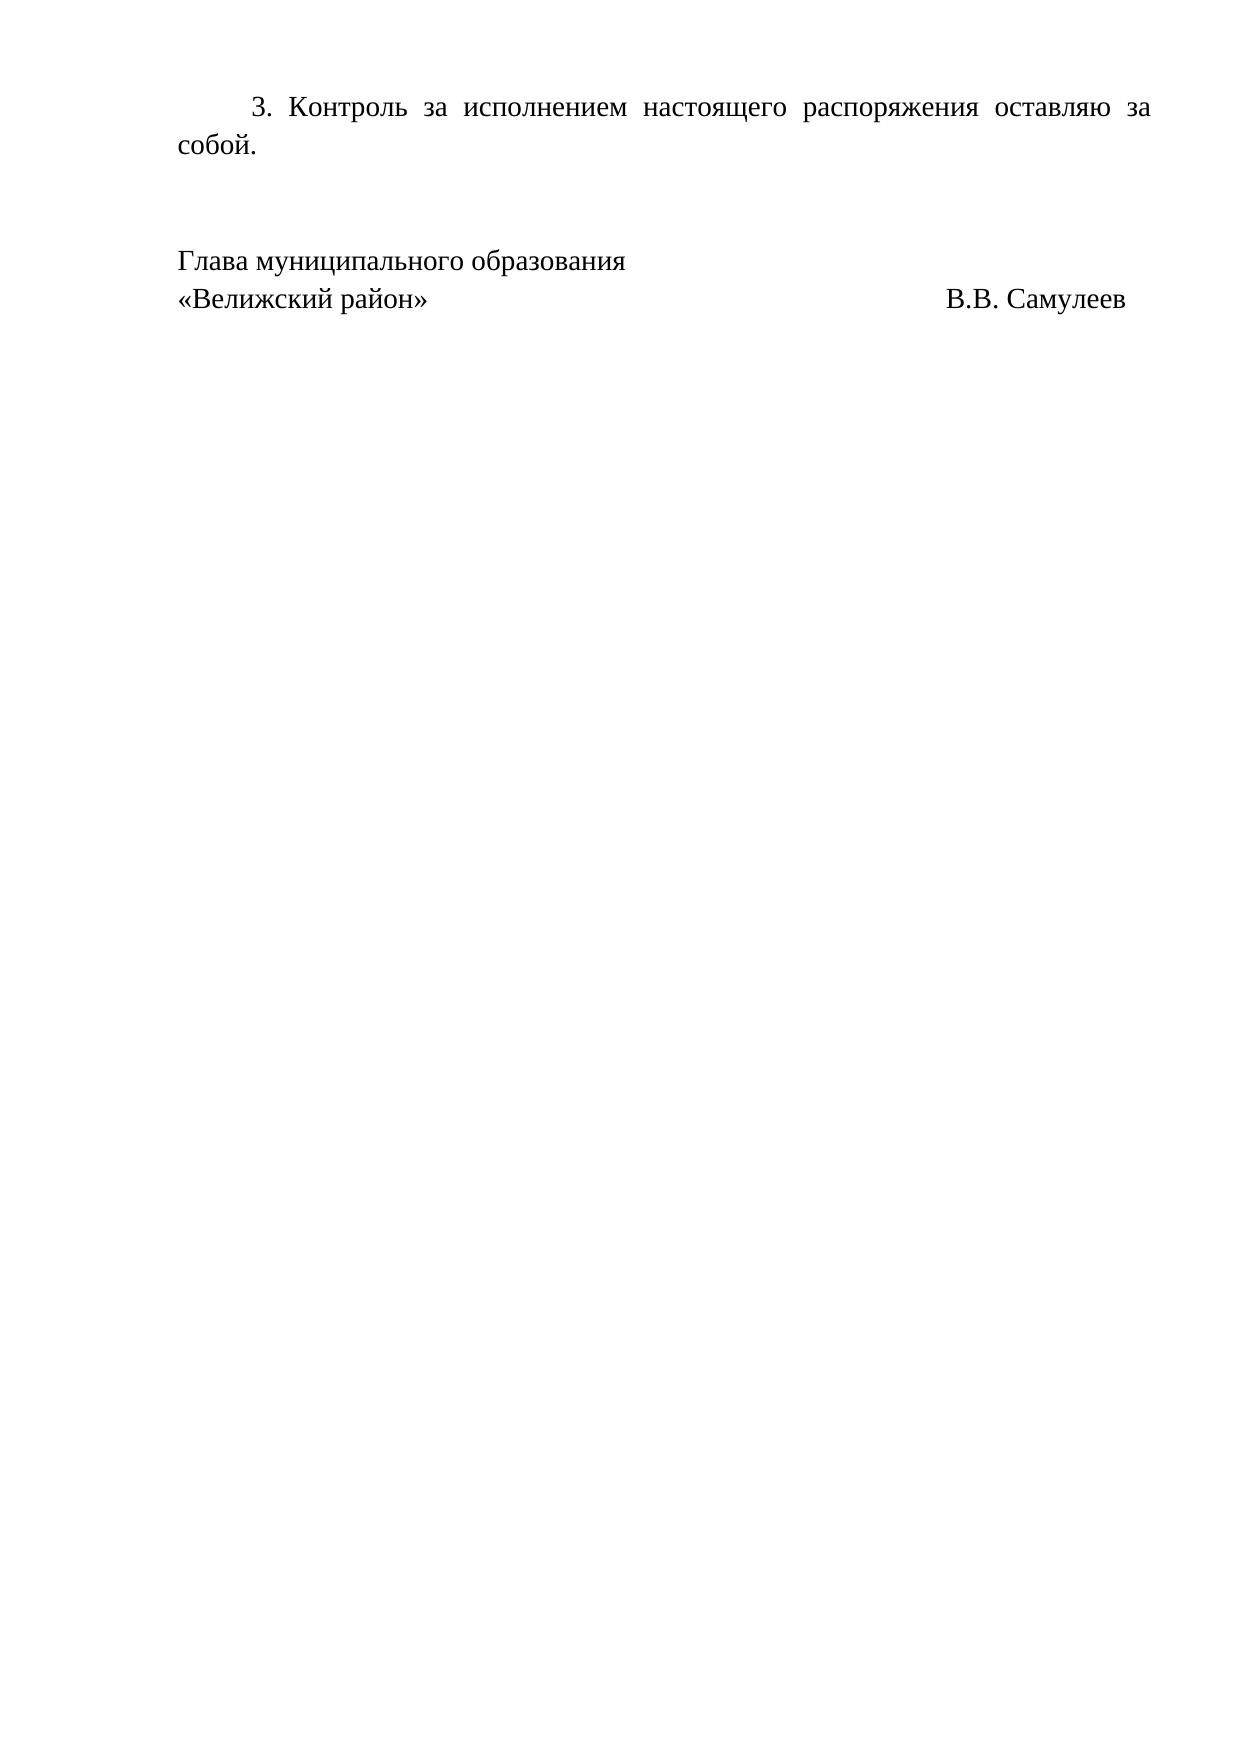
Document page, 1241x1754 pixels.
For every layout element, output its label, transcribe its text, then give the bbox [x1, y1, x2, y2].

text Глава муниципального образования [177, 243, 1152, 276]
list 3. Контроль за исполнением настоящего распоряжения оставляю за собой. [177, 89, 1152, 161]
text «Велижский район» В.В. Самулеев [177, 281, 1152, 315]
